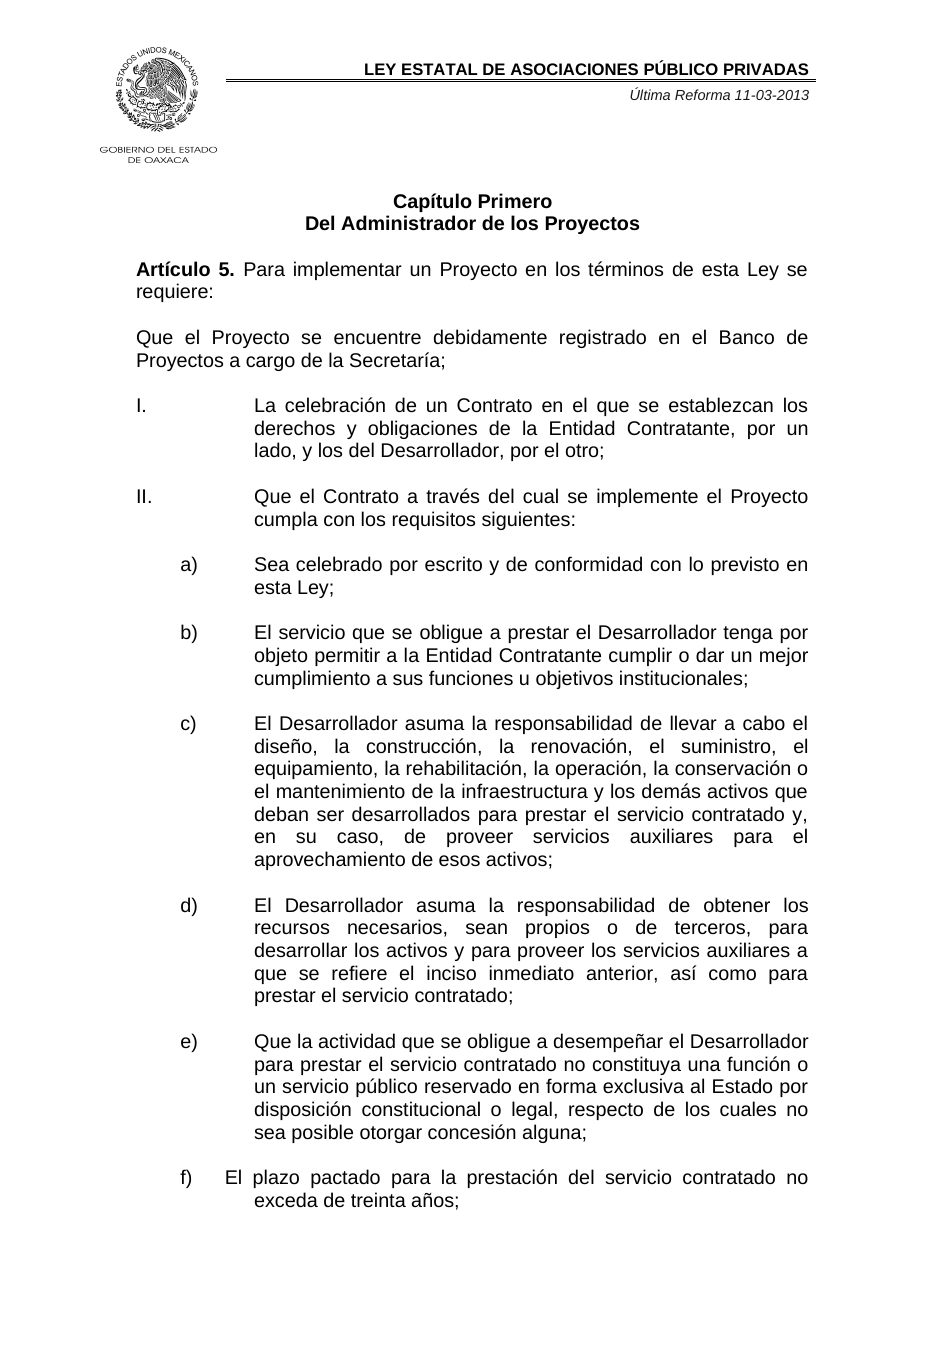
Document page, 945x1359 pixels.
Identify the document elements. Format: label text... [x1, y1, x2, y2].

list El servicio que se obligue a prestar el Desarrollador tenga por objeto permitir a la Entidad Contratante cumplir o dar un mejor cumplimiento a sus funciones u objetivos institucionales; [180, 621, 809, 689]
list Artículo 5. Para implementar un Proyecto en los términos de esta Ley se requiere: [136, 258, 809, 303]
text Que el Proyecto se encuentre debidamente registrado en el Banco de Proyectos a cargo de la Secretaría; [136, 326, 809, 371]
list Del Administrador de los Proyectos [136, 212, 809, 235]
list Que el Contrato a través del cual se implemente el Proyecto cumpla con los requisitos siguientes: [136, 485, 809, 530]
list El plazo pactado para la prestación del servicio contratado no exceda de treinta años; [180, 1166, 809, 1211]
picture [97, 44, 220, 166]
list El Desarrollador asuma la responsabilidad de llevar a cabo el diseño, la construcción, la renovación, el suministro, el equipamiento, la rehabilitación, la operación, la conservación o el mantenimiento de la infraestructura y los demás activos que deban ser desarrollados para prestar el servicio contratado y, en su caso, de proveer servicios auxiliares para el aprovechamiento de esos activos; [180, 712, 809, 871]
list Capítulo Primero [136, 189, 809, 212]
list La celebración de un Contrato en el que se establezcan los derechos y obligaciones de la Entidad Contratante, por un lado, y los del Desarrollador, por el otro; [136, 394, 809, 462]
list El Desarrollador asuma la responsabilidad de obtener los recursos necesarios, sean propios o de terceros, para desarrollar los activos y para proveer los servicios auxiliares a que se refiere el inciso inmediato anterior, así como para prestar el servicio contratado; [180, 893, 809, 1007]
list Sea celebrado por escrito y de conformidad con lo previsto en esta Ley; [180, 553, 809, 598]
list Que la actividad que se obligue a desempeñar el Desarrollador para prestar el servicio contratado no constituya una función o un servicio público reservado en forma exclusiva al Estado por disposición constitucional o legal, respecto de los cuales no sea posible otorgar concesión alguna; [180, 1030, 809, 1143]
